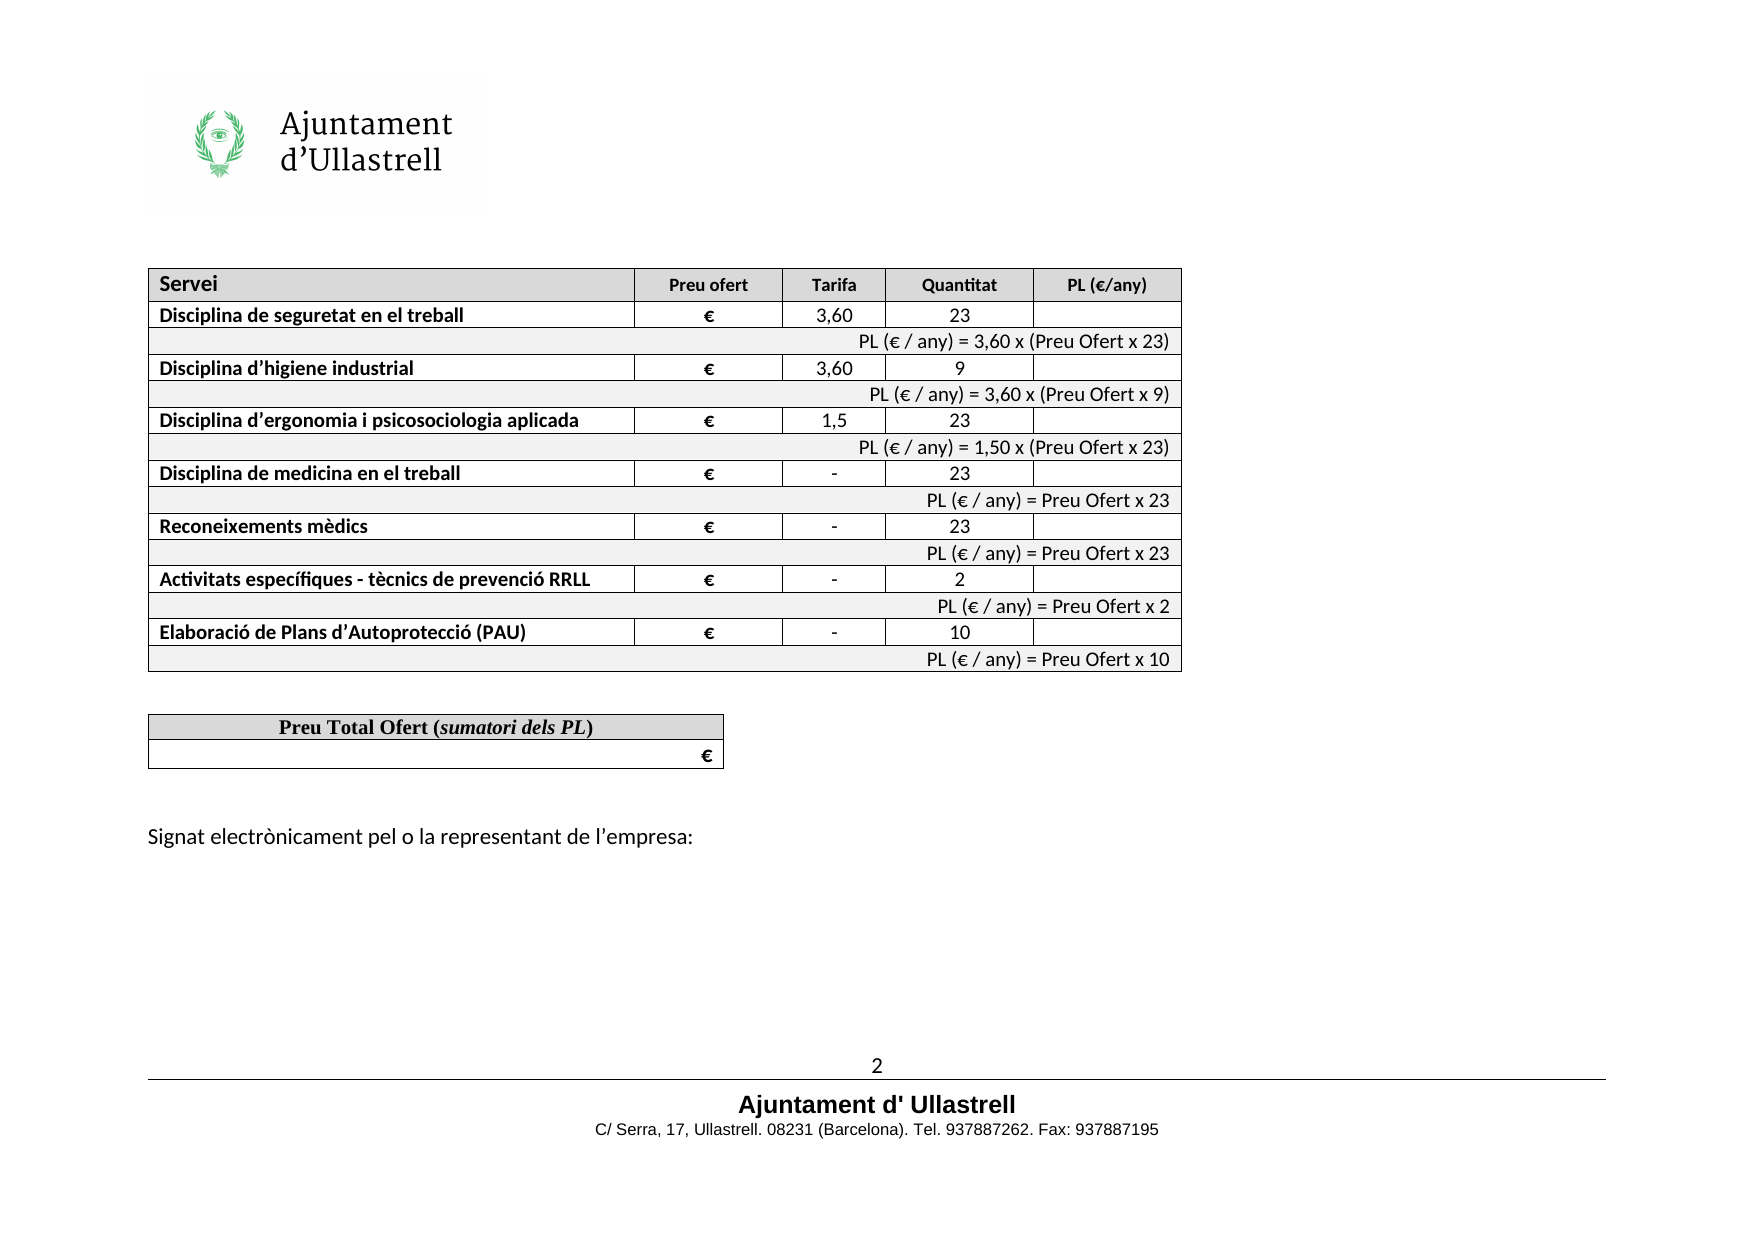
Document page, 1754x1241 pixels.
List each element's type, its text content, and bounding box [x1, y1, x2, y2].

table_cell - [783, 514, 885, 539]
table_cell € [635, 619, 782, 645]
table_cell PL (€ / any) = Preu Ofert x 2 [149, 593, 1181, 618]
table_header Servei [149, 269, 634, 301]
table_cell PL (€ / any) = 3,60 x (Preu Ofert x 9) [149, 381, 1181, 407]
text Signat electrònicament pel o la representant de l’empresa: [148, 822, 1606, 850]
table_cell € [149, 740, 723, 768]
table_header Tarifa [783, 269, 885, 301]
table_cell [1034, 302, 1181, 327]
picture [147, 73, 489, 215]
table_header PL (€/any) [1034, 269, 1181, 301]
table_cell Disciplina d’higiene industrial [149, 355, 634, 380]
table_cell PL (€ / any) = Preu Ofert x 10 [149, 646, 1181, 671]
table_cell 10 [886, 619, 1033, 645]
table_cell [1034, 461, 1181, 486]
table_cell PL (€ / any) = Preu Ofert x 23 [149, 487, 1181, 512]
table_cell Reconeixements mèdics [149, 514, 634, 539]
table_cell € [635, 566, 782, 592]
table_header Quantitat [886, 269, 1033, 301]
table_cell 1,5 [783, 408, 885, 433]
table_cell Elaboració de Plans d’Autoprotecció (PAU) [149, 619, 634, 645]
table_cell [1034, 514, 1181, 539]
table_cell Activitats específiques - tècnics de prevenció RRLL [149, 566, 634, 592]
table_cell 2 [886, 566, 1033, 592]
table_cell [1034, 566, 1181, 592]
table_cell € [635, 302, 782, 327]
table_cell - [783, 619, 885, 645]
table_cell 3,60 [783, 302, 885, 327]
table_cell [1034, 355, 1181, 380]
table_cell Disciplina de medicina en el treball [149, 461, 634, 486]
table_cell 23 [886, 514, 1033, 539]
table_cell € [635, 355, 782, 380]
table_cell € [635, 514, 782, 539]
table_cell Disciplina de seguretat en el treball [149, 302, 634, 327]
table_header Preu ofert [635, 269, 782, 301]
table_cell 9 [886, 355, 1033, 380]
table_cell € [635, 408, 782, 433]
table_cell Disciplina d’ergonomia i psicosociologia aplicada [149, 408, 634, 433]
table_cell 23 [886, 461, 1033, 486]
table_cell [1034, 619, 1181, 645]
table_cell PL (€ / any) = Preu Ofert x 23 [149, 540, 1181, 565]
table_cell 23 [886, 302, 1033, 327]
table_cell - [783, 461, 885, 486]
table_cell PL (€ / any) = 1,50 x (Preu Ofert x 23) [149, 434, 1181, 459]
table_cell PL (€ / any) = 3,60 x (Preu Ofert x 23) [149, 328, 1181, 354]
table_cell 23 [886, 408, 1033, 433]
table_cell 3,60 [783, 355, 885, 380]
table_cell € [635, 461, 782, 486]
table_cell [1034, 408, 1181, 433]
table_header Preu Total Ofert (sumatori dels PL) [149, 715, 723, 739]
table_cell - [783, 566, 885, 592]
